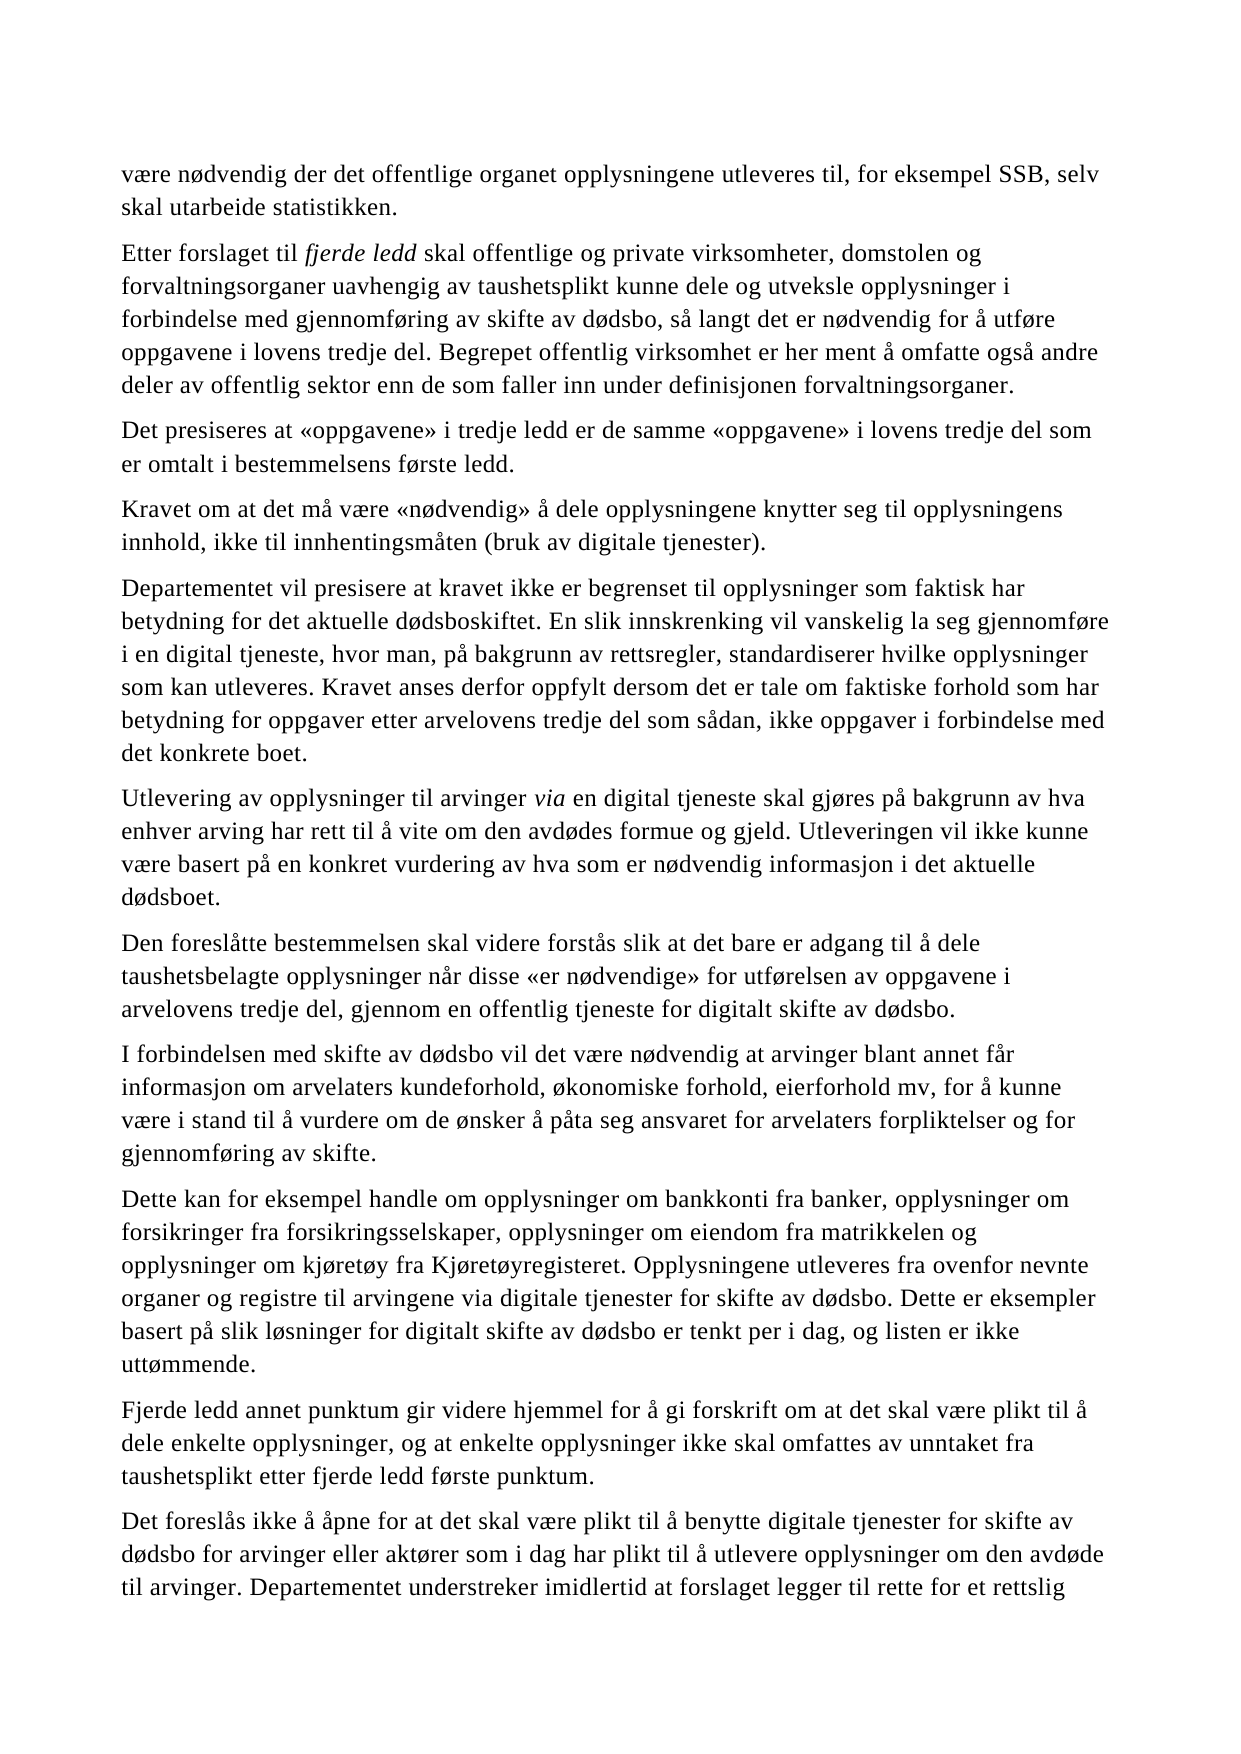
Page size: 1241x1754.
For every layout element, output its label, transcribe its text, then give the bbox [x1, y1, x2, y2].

text Fjerde ledd annet punktum gir videre hjemmel for å gi forskrift om at det skal være plikt til å dele enkelte opplysninger, og at enkelte opplysninger ikke skal omfattes av unntaket fra taushetsplikt etter fjerde ledd første punktum. [121, 1395, 1119, 1489]
text Kravet om at det må være «nødvendig» å dele opplysningene knytter seg til opplysningens innhold, ikke til innhentingsmåten (bruk av digitale tjenester). [121, 494, 1119, 556]
text I forbindelsen med skifte av dødsbo vil det være nødvendig at arvinger blant annet får informasjon om arvelaters kundeforhold, økonomiske forhold, eierforhold mv, for å kunne være i stand til å vurdere om de ønsker å påta seg ansvaret for arvelaters forpliktelser og for gjennomføring av skifte. [121, 1039, 1119, 1167]
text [121, 1506, 1119, 1601]
text Den foreslåtte bestemmelsen skal videre forstås slik at det bare er adgang til å dele taushetsbelagte opplysninger når disse «er nødvendige» for utførelsen av oppgavene i arvelovens tredje del, gjennom en offentlig tjeneste for digitalt skifte av dødsbo. [121, 928, 1119, 1023]
text Det presiseres at «oppgavene» i tredje ledd er de samme «oppgavene» i lovens tredje del som er omtalt i bestemmelsens første ledd. [121, 416, 1119, 477]
text Dette kan for eksempel handle om opplysninger om bankkonti fra banker, opplysninger om forsikringer fra forsikringsselskaper, opplysninger om eiendom fra matrikkelen og opplysninger om kjøretøy fra Kjøretøyregisteret. Opplysningene utleveres fra ovenfor nevnte organer og registre til arvingene via digitale tjenester for skifte av dødsbo. Dette er eksempler basert på slik løsninger for digitalt skifte av dødsbo er tenkt per i dag, og listen er ikke uttømmende. [121, 1184, 1119, 1378]
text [121, 159, 1119, 221]
text Departementet vil presisere at kravet ikke er begrenset til opplysninger som faktisk har betydning for det aktuelle dødsboskiftet. En slik innskrenking vil vanskelig la seg gjennomføre i en digital tjeneste, hvor man, på bakgrunn av rettsregler, standardiserer hvilke opplysninger som kan utleveres. Kravet anses derfor oppfylt dersom det er tale om faktiske forhold som har betydning for oppgaver etter arvelovens tredje del som sådan, ikke oppgaver i forbindelse med det konkrete boet. [121, 573, 1119, 767]
text Utlevering av opplysninger til arvinger via en digital tjeneste skal gjøres på bakgrunn av hva enhver arving har rett til å vite om den avdødes formue og gjeld. Utleveringen vil ikke kunne være basert på en konkret vurdering av hva som er nødvendig informasjon i det aktuelle dødsboet. [121, 783, 1119, 911]
text Etter forslaget til fjerde ledd skal offentlige og private virksomheter, domstolen og forvaltningsorganer uavhengig av taushetsplikt kunne dele og utveksle opplysninger i forbindelse med gjennomføring av skifte av dødsbo, så langt det er nødvendig for å utføre oppgavene i lovens tredje del. Begrepet offentlig virksomhet er her ment å omfatte også andre deler av offentlig sektor enn de som faller inn under definisjonen forvaltningsorganer. [121, 238, 1119, 399]
